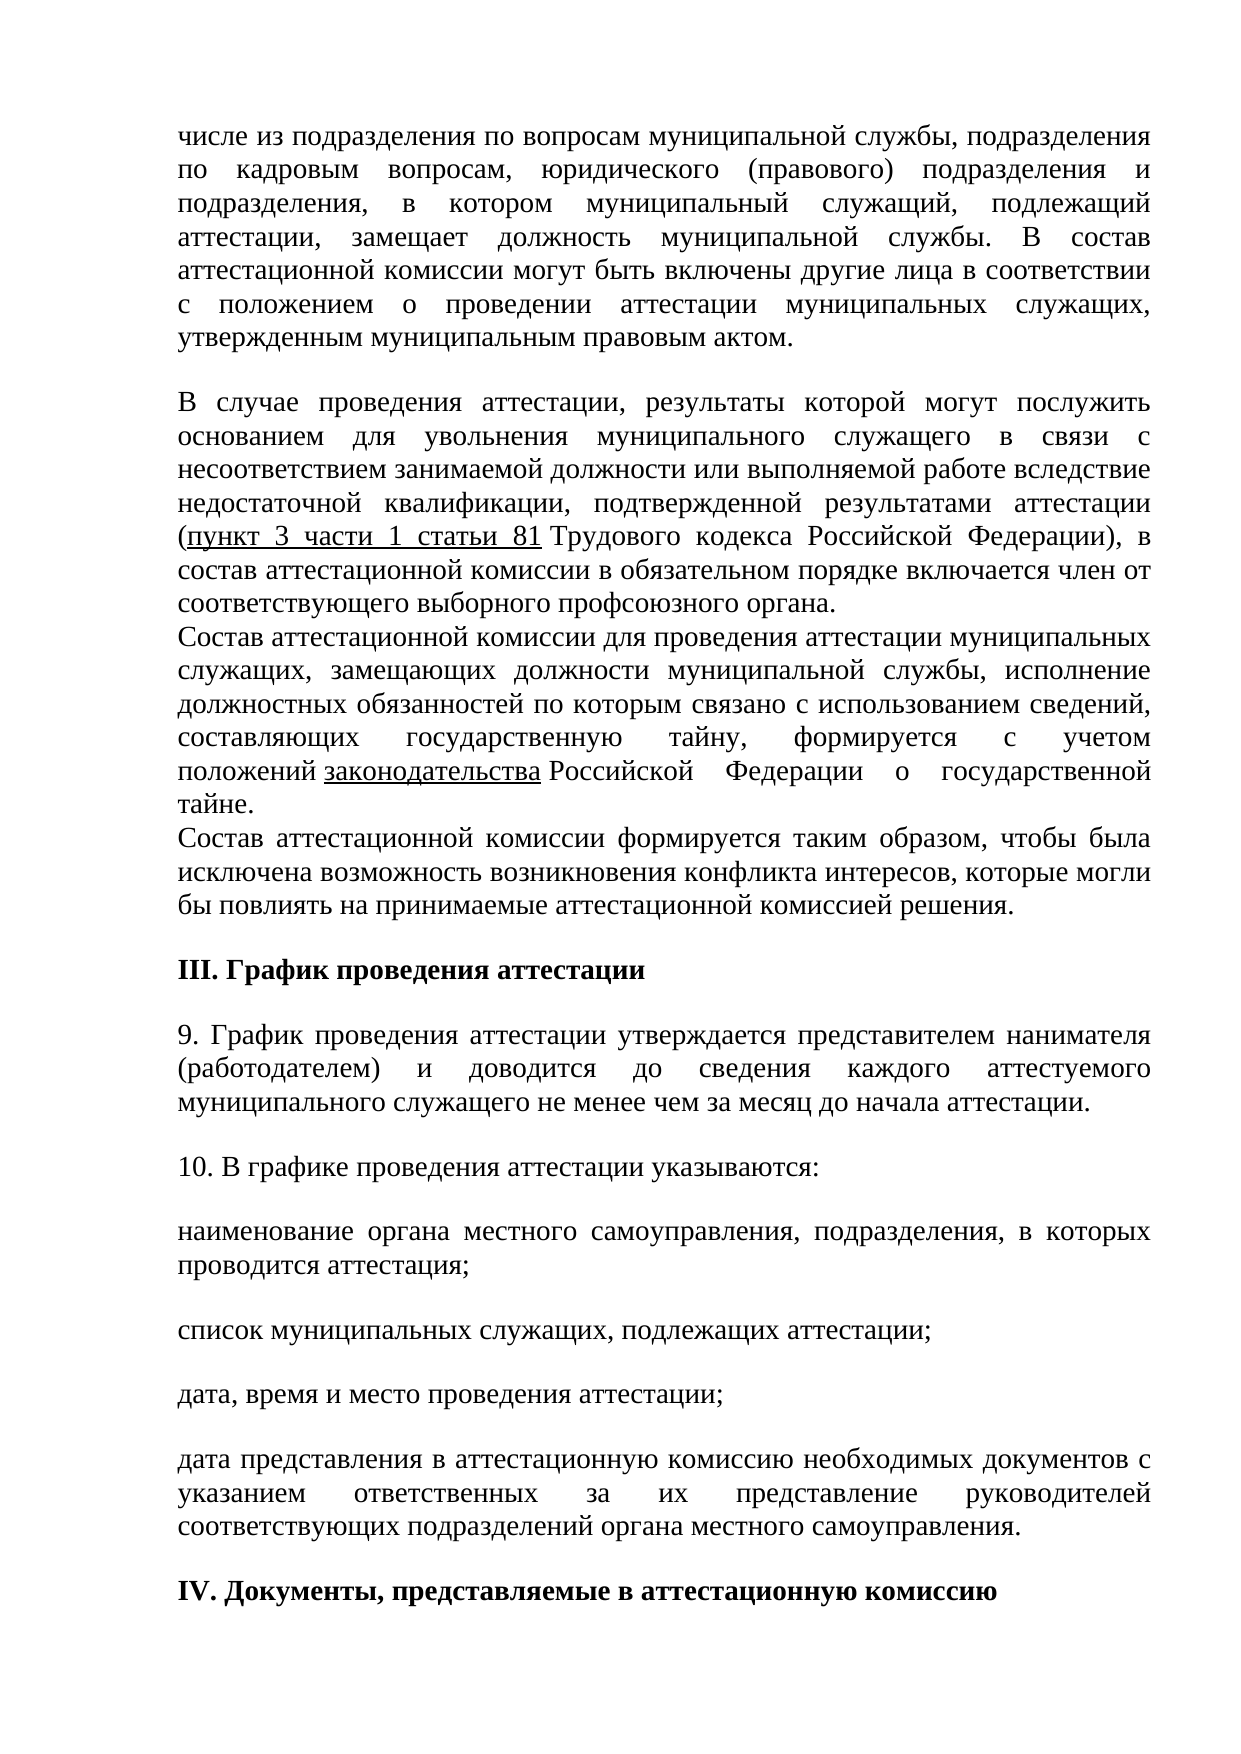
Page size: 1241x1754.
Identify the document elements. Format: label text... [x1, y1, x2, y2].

text III. График проведения аттестации [177, 952, 1152, 986]
text Состав аттестационной комиссии формируется таким образом, чтобы была исключена возможность возникновения конфликта интересов, которые могли бы повлиять на принимаемые аттестационной комиссией решения. [177, 820, 1152, 921]
text 10. В графике проведения аттестации указываются: [177, 1149, 1152, 1182]
text список муниципальных служащих, подлежащих аттестации; [177, 1312, 1152, 1345]
text В случае проведения аттестации, результаты которой могут послужить основанием для увольнения муниципального служащего в связи с несоответствием занимаемой должности или выполняемой работе вследствие недостаточной квалификации, подтвержденной результатами аттестации (пункт 3 части 1 статьи 81 Трудового кодекса Российской Федерации), в состав аттестационной комиссии в обязательном порядке включается член от соответствующего выборного профсоюзного органа. [177, 384, 1152, 619]
text дата, время и место проведения аттестации; [177, 1377, 1152, 1410]
text 9. График проведения аттестации утверждается представителем нанимателя (работодателем) и доводится до сведения каждого аттестуемого муниципального служащего не менее чем за месяц до начала аттестации. [177, 1017, 1152, 1117]
text Состав аттестационной комиссии для проведения аттестации муниципальных служащих, замещающих должности муниципальной службы, исполнение должностных обязанностей по которым связано с использованием сведений, составляющих государственную тайну, формируется с учетом положений законодательства Российской Федерации о государственной тайне. [177, 619, 1152, 820]
text IV. Документы, представляемые в аттестационную комиссию [177, 1573, 1152, 1607]
text дата представления в аттестационную комиссию необходимых документов с указанием ответственных за их представление руководителей соответствующих подразделений органа местного самоуправления. [177, 1441, 1152, 1542]
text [177, 118, 1152, 353]
text наименование органа местного самоуправления, подразделения, в которых проводится аттестация; [177, 1213, 1152, 1281]
